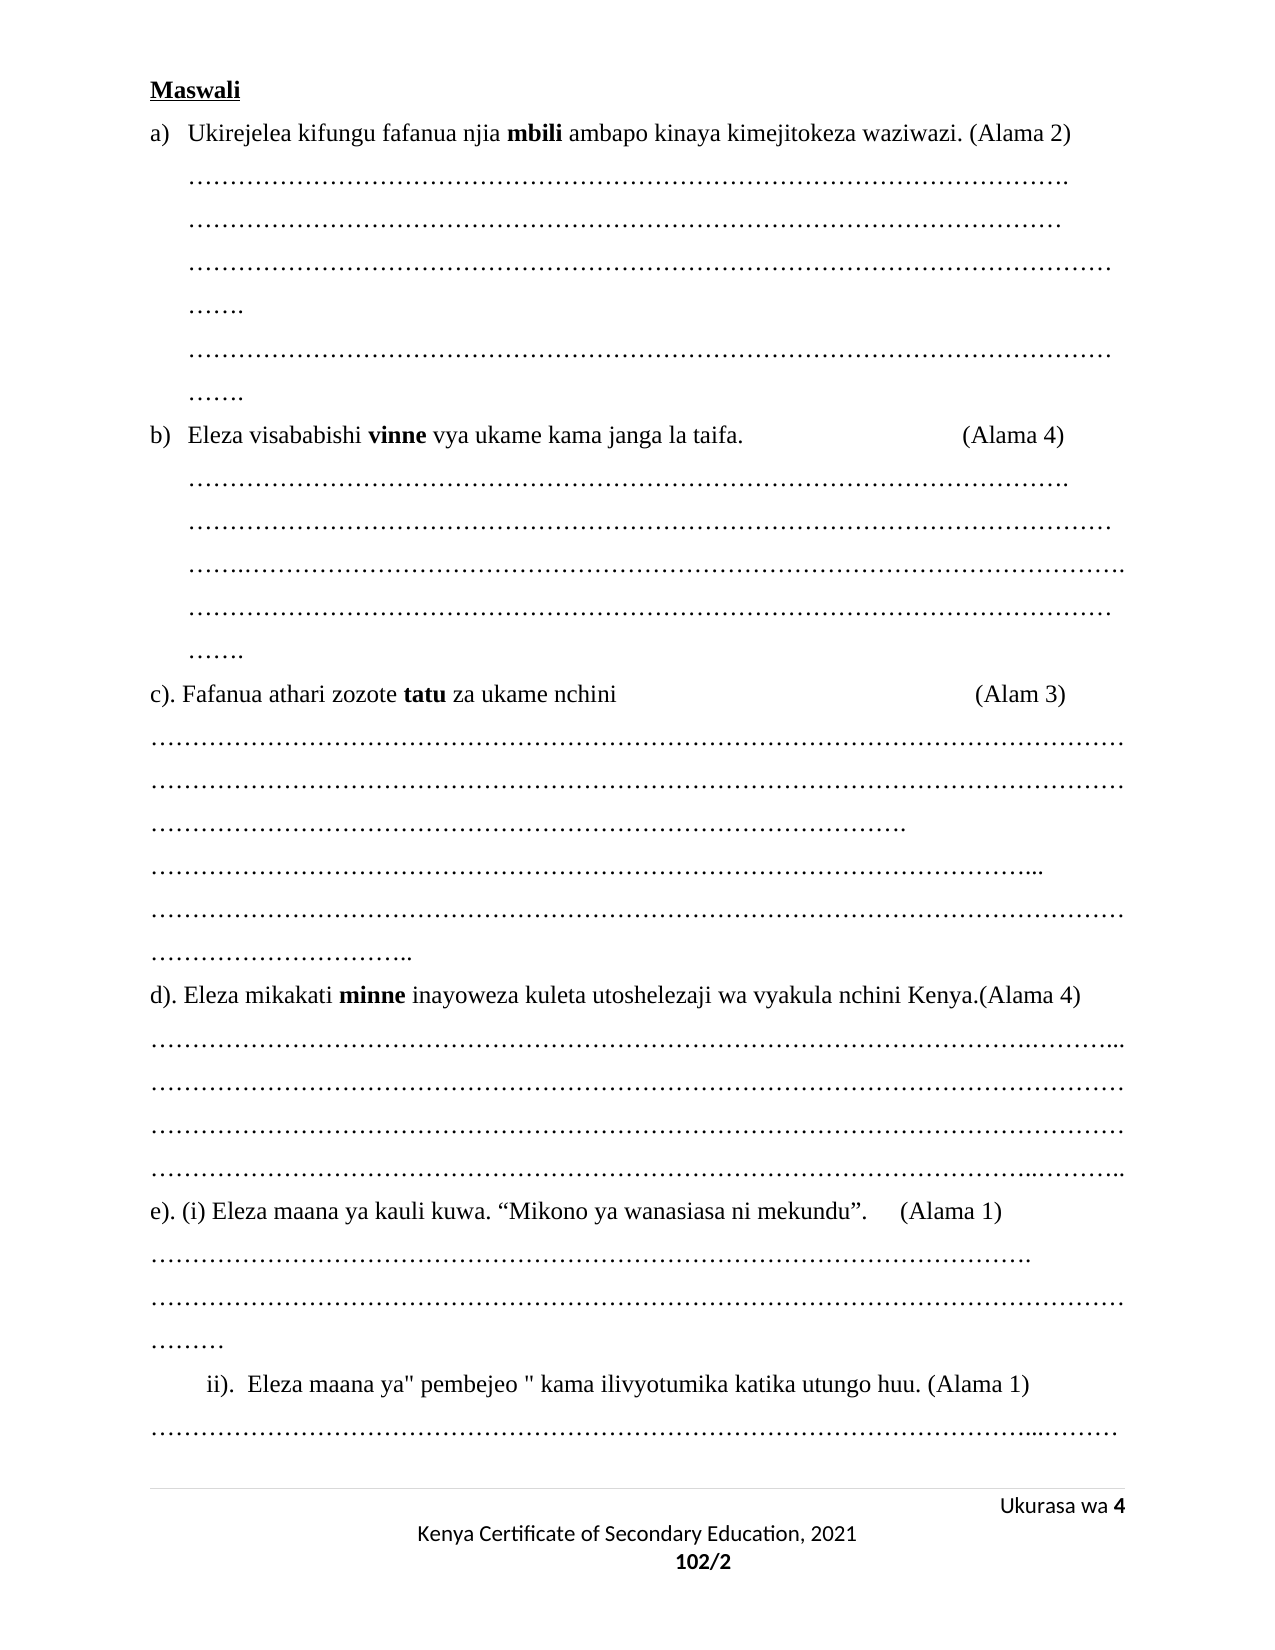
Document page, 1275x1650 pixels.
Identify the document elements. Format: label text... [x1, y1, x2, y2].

text Maswali [150, 75, 1125, 104]
list …………………………………………………………………………………………….……………………………………………………………………………………………………….…………………………………………………………………………………………….………………………………………………………………………………………………………. [187, 463, 1125, 664]
text ii). Eleza maana ya" pembejeo " kama ilivyotumika katika utungo huu. (Alama 1) [187, 1369, 1125, 1397]
text c). Fafanua athari zozote tatu za ukame nchini (Alam 3) [150, 679, 1125, 707]
text …………………………………………………………………………………………….………...……………………………………………………………………………………………………………………………………………………………………………………………………………………………………………………………………………………………………………..……….. [150, 1024, 1125, 1182]
list Ukirejelea kifungu fafanua njia mbili ambapo kinaya kimejitokeza waziwazi. (Alama 2) [150, 118, 1125, 147]
list Eleza visababishi vinne vya ukame kama janga la taifa. (Alama 4) [150, 420, 1125, 449]
text d). Eleza mikakati minne inayoweza kuleta utoshelezaji wa vyakula nchini Kenya.(Alama 4) [150, 981, 1125, 1009]
text ……………………………………………………………………………………………...……… [150, 1412, 1125, 1441]
text e). (i) Eleza maana ya kauli kuwa. “Mikono ya wanasiasa ni mekundu”. (Alama 1) [150, 1196, 1125, 1225]
text …………………………………………………………………………………………….……………………………………………………………………………………………………………… [150, 1239, 1125, 1354]
list …………………………………………………………………………………………….…………………………………………………………………………………………………………………………………………………………………………………………………….………………………………………………………………………………………………………. [187, 161, 1125, 406]
text ……………………………………………………………………………………………………………………………………………………………………………………………………………………………………………………………………………………………….……………………………………………………………………………………………...………………………………………………………………………………………………………………………………….. [150, 722, 1125, 966]
